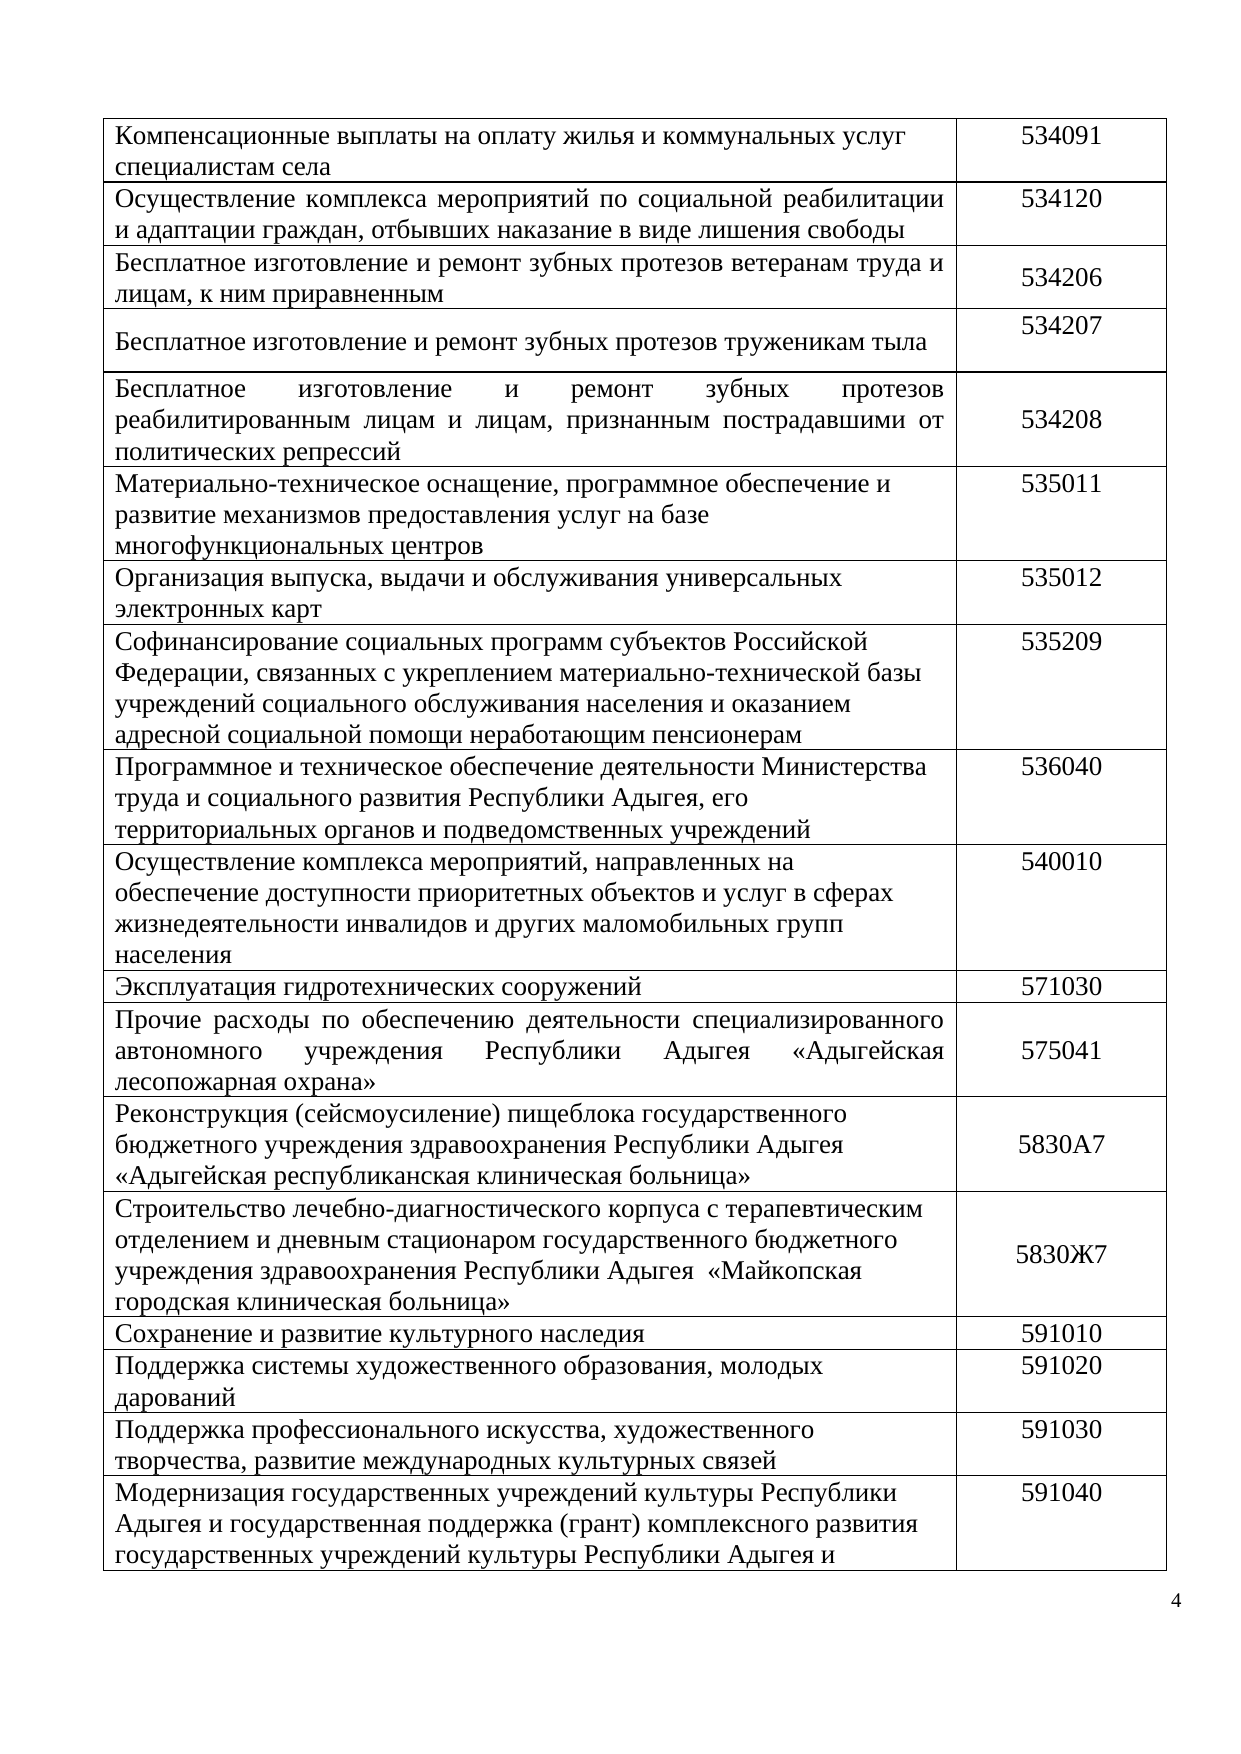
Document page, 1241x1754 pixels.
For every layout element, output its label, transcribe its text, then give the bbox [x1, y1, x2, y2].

table_cell Прочие расходы по обеспечению деятельности специализированного автономного учреждения Республики Адыгея «Адыгейская лесопожарная охрана» [104, 1003, 956, 1096]
table_cell 534207 [957, 309, 1166, 371]
table_cell 535012 [957, 561, 1166, 624]
table_cell 571030 [957, 971, 1166, 1002]
table_cell 575041 [957, 1003, 1166, 1096]
table_cell Софинансирование социальных программ субъектов Российской Федерации, связанных с укреплением материально-технической базы учреждений социального обслуживания населения и оказанием адресной социальной помощи неработающим пенсионерам [104, 625, 956, 749]
table_cell Организация выпуска, выдачи и обслуживания универсальных электронных карт [104, 561, 956, 624]
table_cell 535011 [957, 467, 1166, 560]
table_cell Эксплуатация гидротехнических сооружений [104, 971, 956, 1002]
table_cell 591030 [957, 1413, 1166, 1475]
table_cell Бесплатное изготовление и ремонт зубных протезов ветеранам труда и лицам, к ним приравненным [104, 246, 956, 308]
table_cell 5830Ж7 [957, 1192, 1166, 1316]
table_cell Бесплатное изготовление и ремонт зубных протезов реабилитированным лицам и лицам, признанным пострадавшими от политических репрессий [104, 373, 956, 466]
table_cell Осуществление комплекса мероприятий по социальной реабилитации и адаптации граждан, отбывших наказание в виде лишения свободы [104, 183, 956, 245]
table_cell Бесплатное изготовление и ремонт зубных протезов труженикам тыла [104, 309, 956, 371]
table_cell Строительство лечебно-диагностического корпуса с терапевтическим отделением и дневным стационаром государственного бюджетного учреждения здравоохранения Республики Адыгея «Майкопская городская клиническая больница» [104, 1192, 956, 1316]
table_cell 536040 [957, 750, 1166, 844]
table_cell 591010 [957, 1317, 1166, 1348]
table_cell 540010 [957, 845, 1166, 969]
table_cell 534208 [957, 373, 1166, 466]
table_cell Поддержка профессионального искусства, художественного творчества, развитие международных культурных связей [104, 1413, 956, 1475]
table_cell 591040 [957, 1476, 1166, 1569]
table_cell 534206 [957, 246, 1166, 308]
table_cell 5830А7 [957, 1097, 1166, 1191]
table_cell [104, 1476, 956, 1569]
table_cell Реконструкция (сейсмоусиление) пищеблока государственного бюджетного учреждения здравоохранения Республики Адыгея «Адыгейская республиканская клиническая больница» [104, 1097, 956, 1191]
table_cell 591020 [957, 1350, 1166, 1412]
table_cell Материально-техническое оснащение, программное обеспечение и развитие механизмов предоставления услуг на базе многофункциональных центров [104, 467, 956, 560]
table_cell Осуществление комплекса мероприятий, направленных на обеспечение доступности приоритетных объектов и услуг в сферах жизнедеятельности инвалидов и других маломобильных групп населения [104, 845, 956, 969]
table_cell 534120 [957, 183, 1166, 245]
table_cell 534091 [957, 119, 1166, 181]
table_cell Сохранение и развитие культурного наследия [104, 1317, 956, 1348]
table_cell Программное и техническое обеспечение деятельности Министерства труда и социального развития Республики Адыгея, его территориальных органов и подведомственных учреждений [104, 750, 956, 844]
table_cell Поддержка системы художественного образования, молодых дарований [104, 1350, 956, 1412]
table_cell 535209 [957, 625, 1166, 749]
table_cell Компенсационные выплаты на оплату жилья и коммунальных услуг специалистам села [104, 119, 956, 181]
